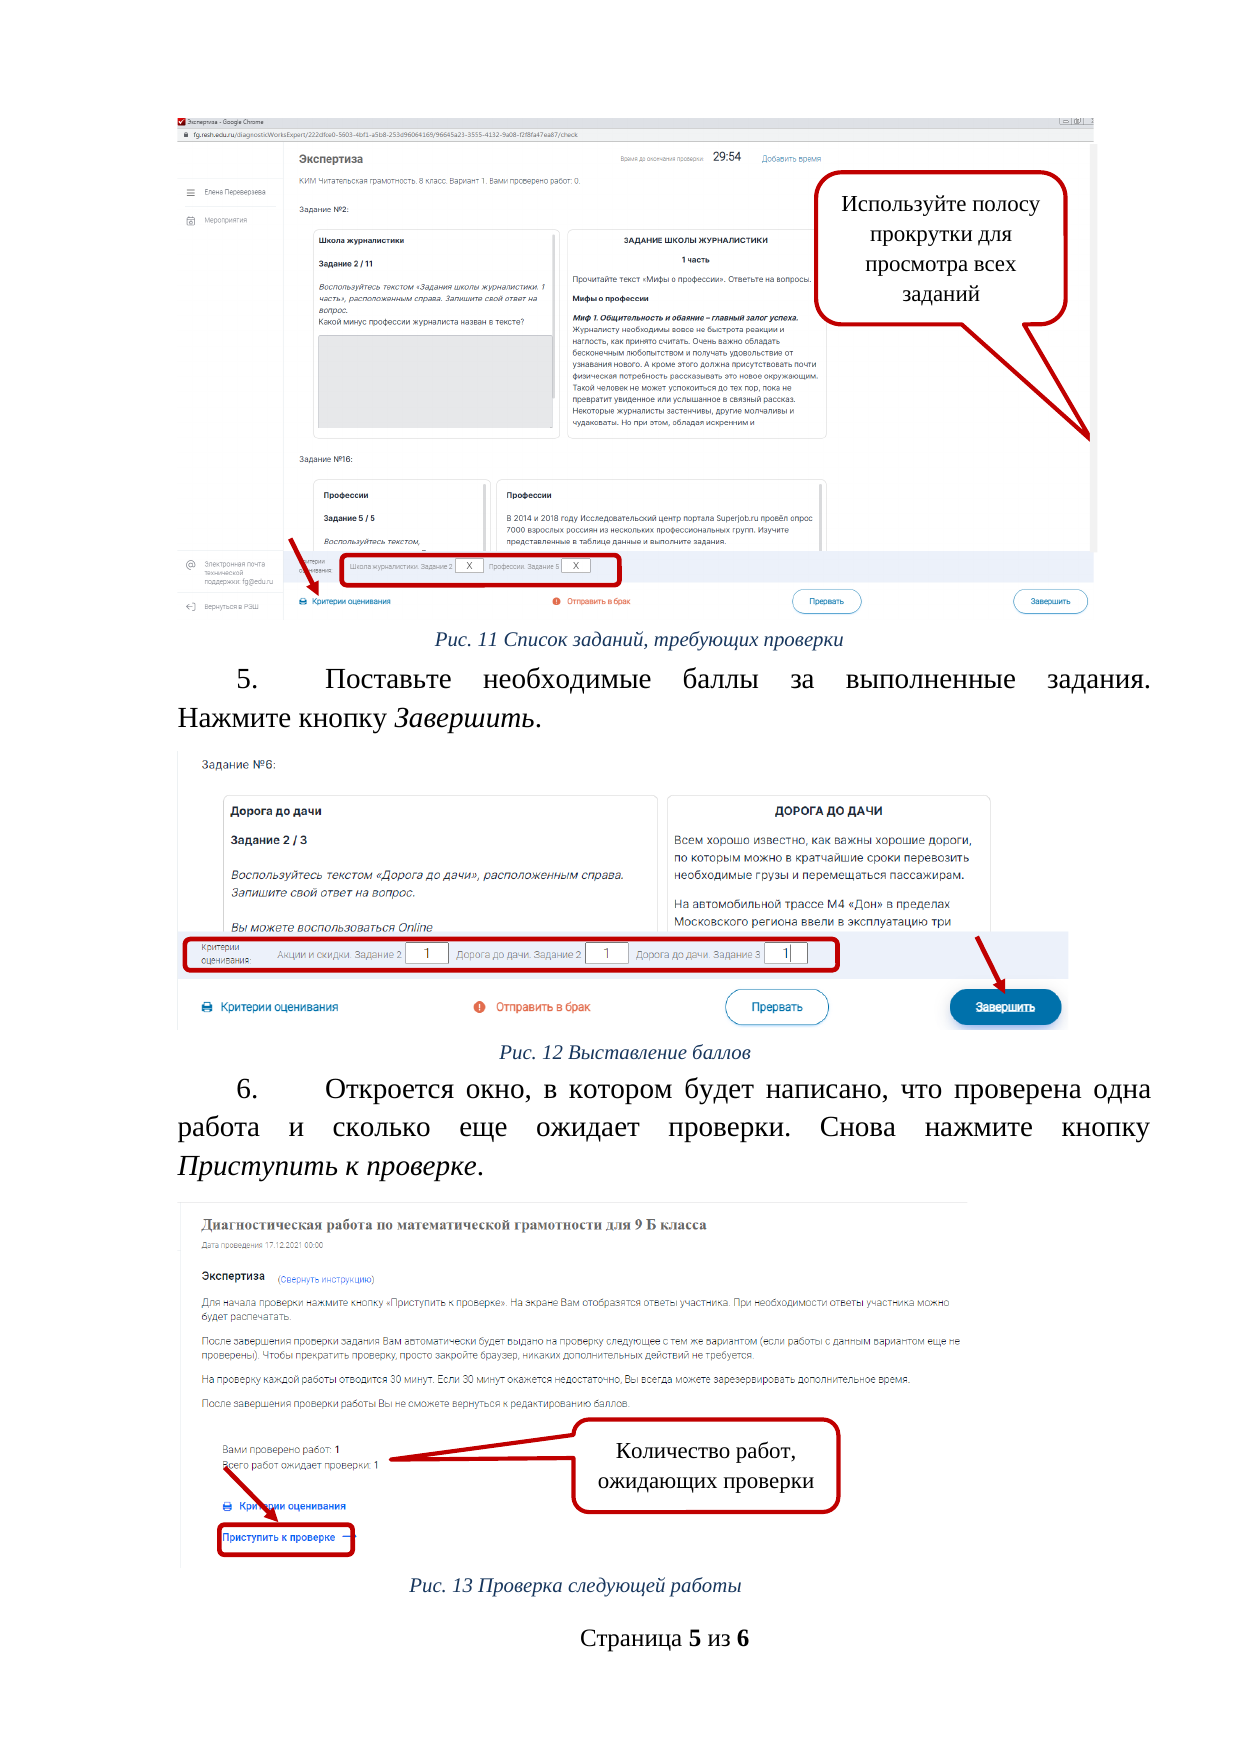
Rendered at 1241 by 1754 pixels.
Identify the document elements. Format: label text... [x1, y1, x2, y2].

picture [177, 118, 1094, 620]
list Откроется окно, в котором будет написано, что проверена одна работа и сколько еще ожидает проверки. Снова нажмите кнопку Приступить к проверке. [177, 1071, 1152, 1182]
picture [177, 751, 1069, 1030]
list Поставьте необходимые баллы за выполненные задания. Нажмите кнопку Завершить. [177, 661, 1152, 733]
picture [177, 1199, 968, 1568]
